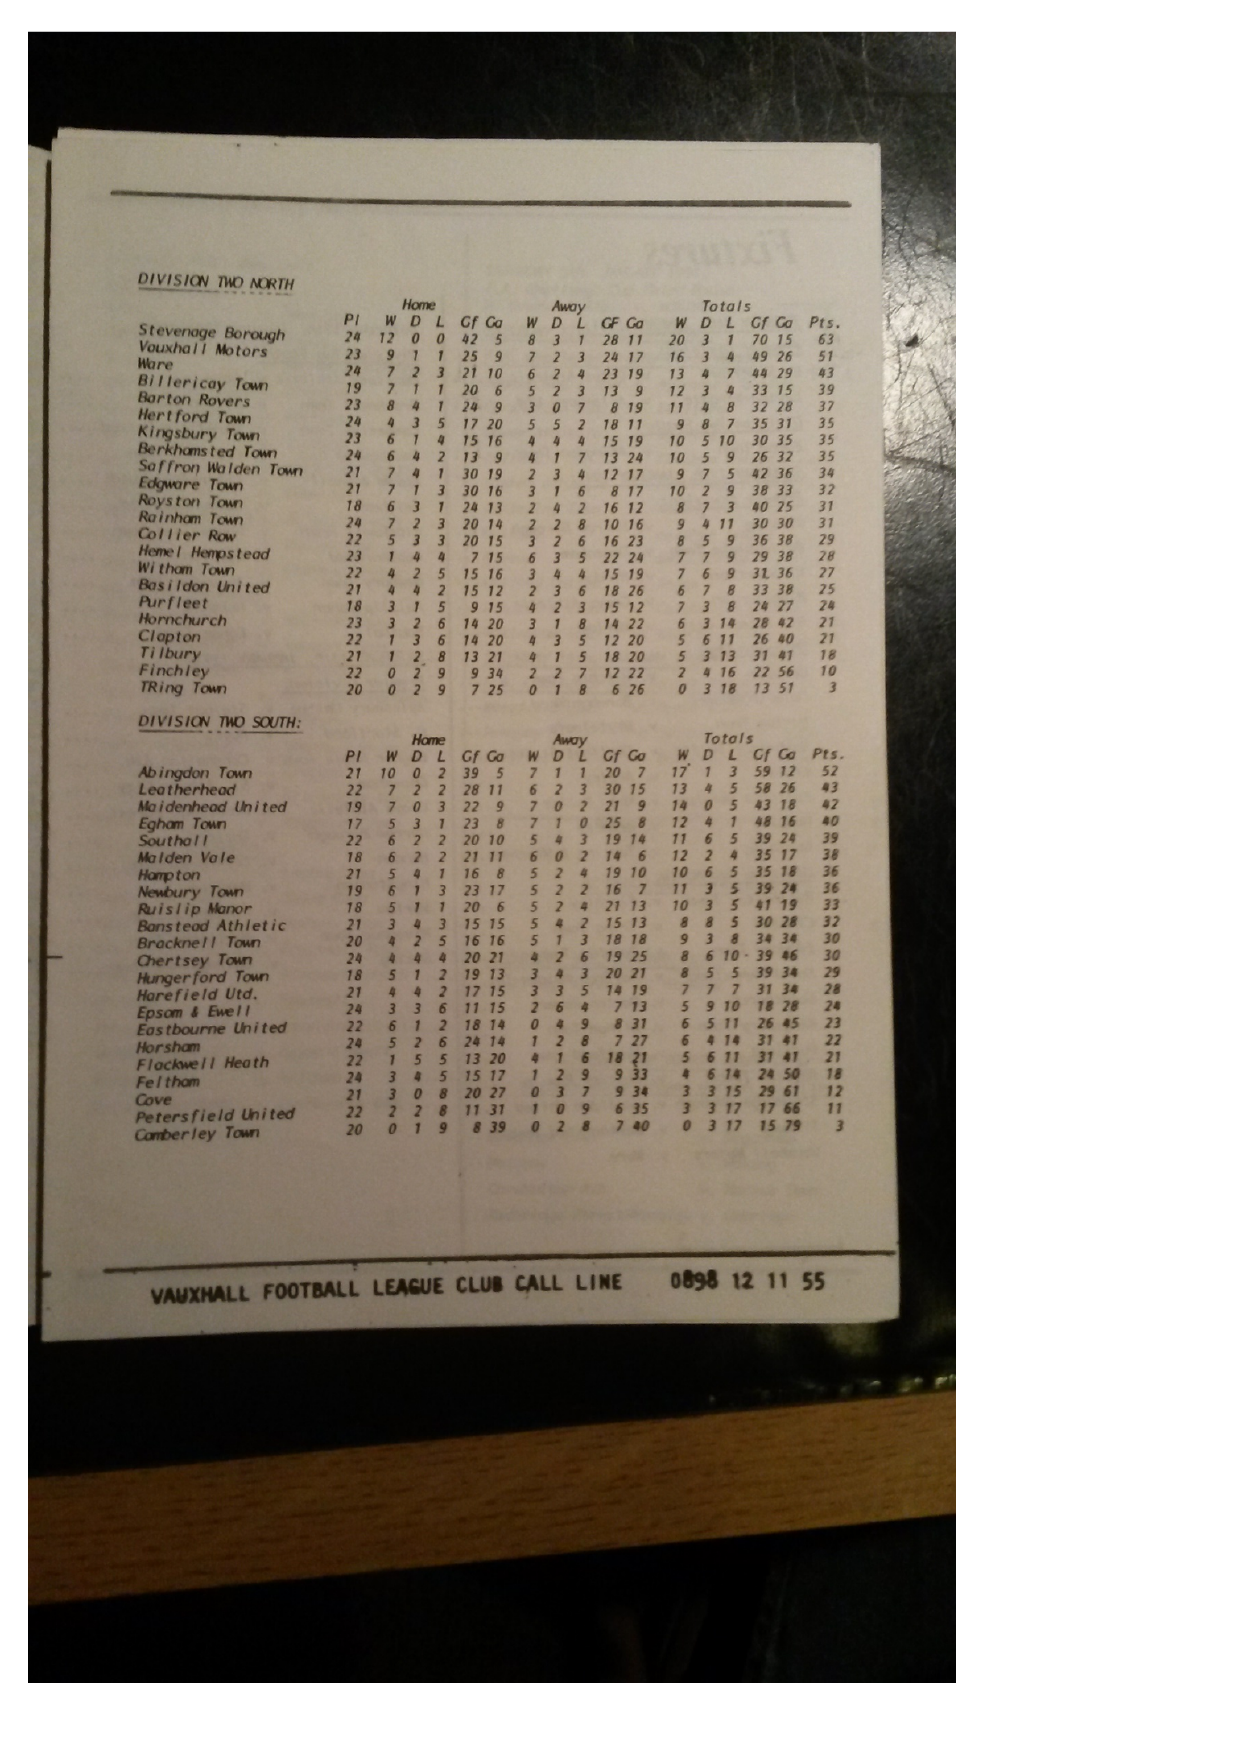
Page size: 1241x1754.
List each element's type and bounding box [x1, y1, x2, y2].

picture [29, 34, 956, 1683]
